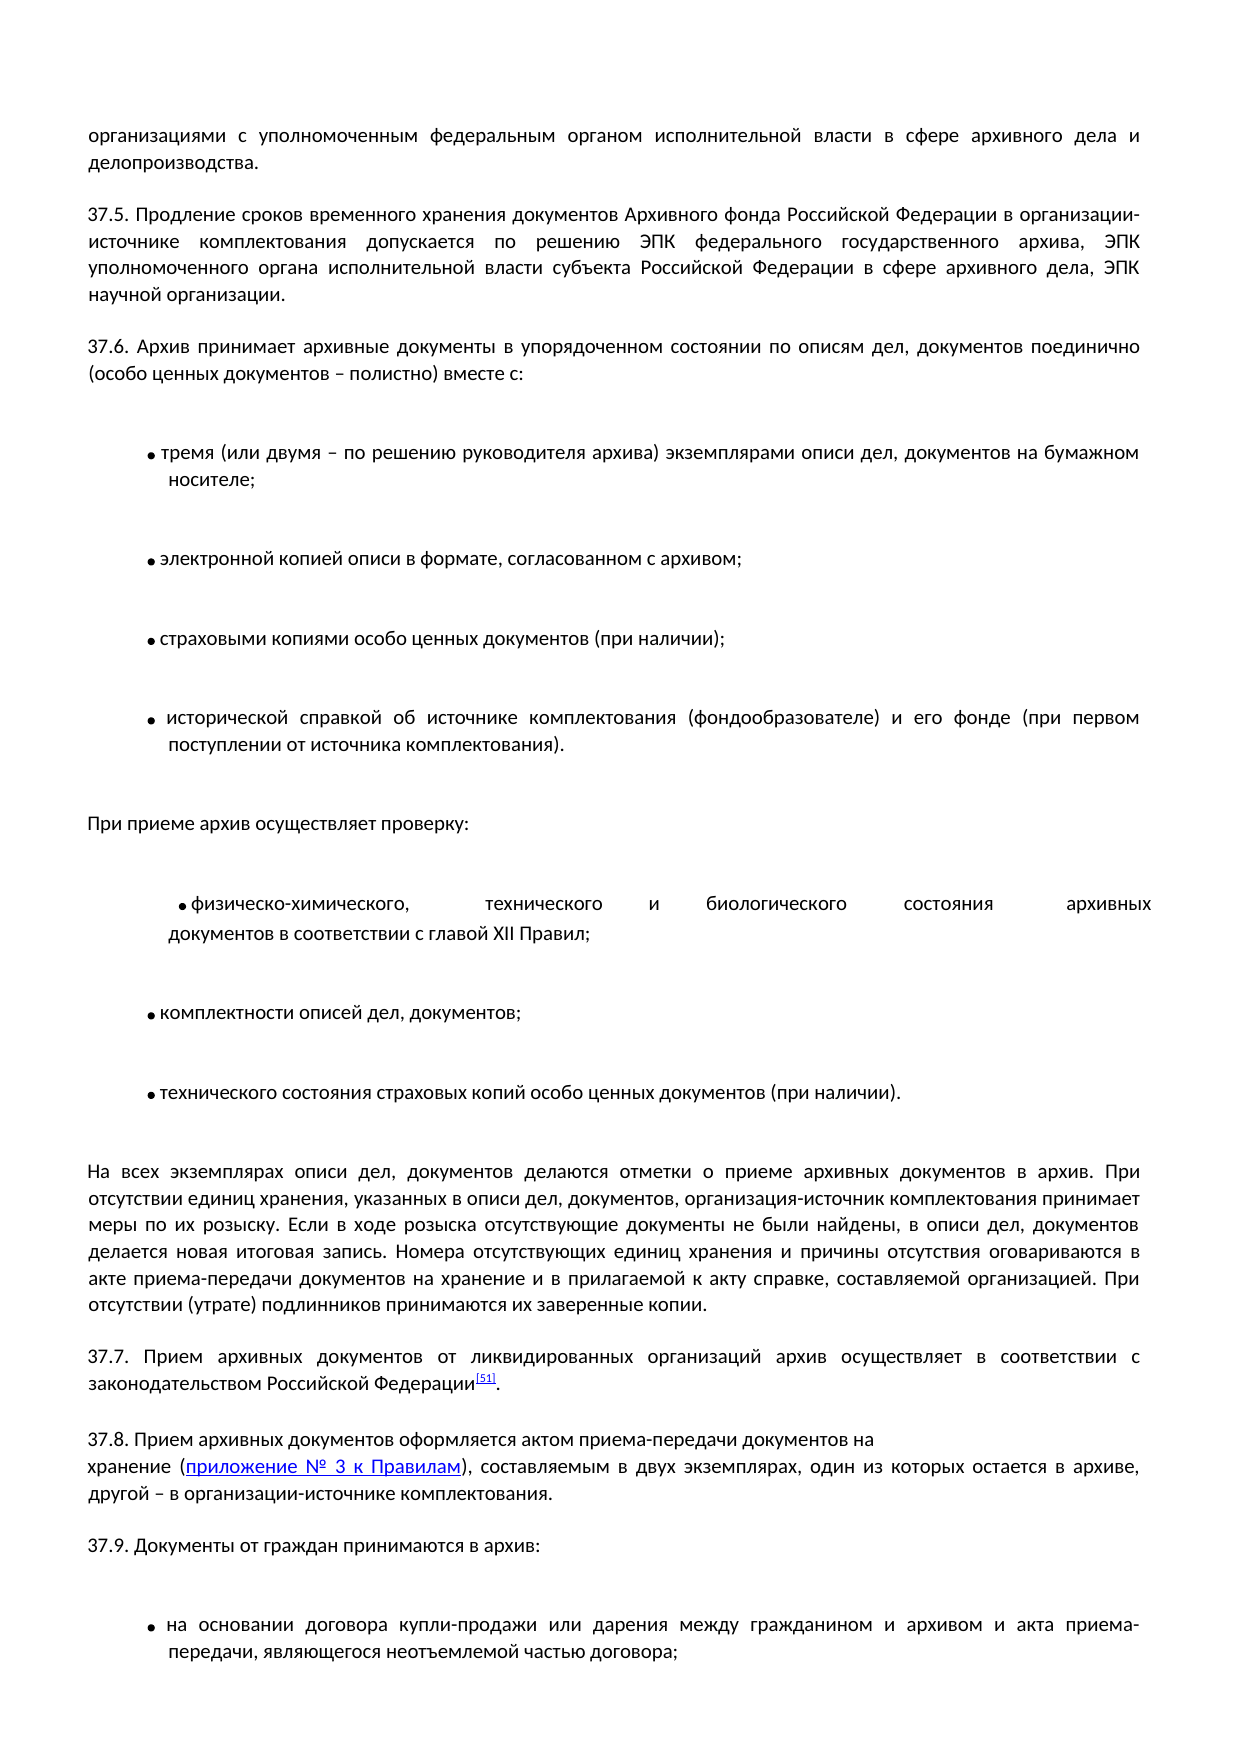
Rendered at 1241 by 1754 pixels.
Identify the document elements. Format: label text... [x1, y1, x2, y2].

text страховыми копиями особо ценных документов (при наличии); [148, 625, 1141, 650]
text тремя (или двумя – по решению руководителя архива) экземплярами описи дел, документов на бумажном носителе; [148, 439, 1141, 491]
text физическо-химического, технического и биологического состояния архивных [88, 890, 1151, 918]
text хранение (приложение № 3 к Правилам), составляемым в двух экземплярах, один из которых остается в архиве, другой – в организации-источнике комплектования. [87, 1453, 1141, 1505]
text 37.8. Прием архивных документов оформляется актом приема-передачи документов на [87, 1426, 1141, 1451]
text документов в соответствии с главой XII Правил; [168, 920, 1141, 945]
text 37.6. Архив принимает архивные документы в упорядоченном состоянии по описям дел, документов поединично (особо ценных документов – полистно) вместе с: [87, 333, 1141, 385]
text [87, 122, 1141, 174]
text исторической справкой об источнике комплектования (фондообразователе) и его фонде (при первом поступлении от источника комплектования). [148, 704, 1141, 756]
text 37.7. Прием архивных документов от ликвидированных организаций архив осуществляет в соответствии с законодательством Российской Федерации[51]. [87, 1344, 1141, 1396]
text На всех экземплярах описи дел, документов делаются отметки о приеме архивных документов в архив. При отсутствии единиц хранения, указанных в описи дел, документов, организация-источник комплектования принимает меры по их розыску. Если в ходе розыска отсутствующие документы не были найдены, в описи дел, документов делается новая итоговая запись. Номера отсутствующих единиц хранения и причины отсутствия оговариваются в акте приема-передачи документов на хранение и в прилагаемой к акту справке, составляемой организацией. При отсутствии (утрате) подлинников принимаются их заверенные копии. [87, 1158, 1141, 1317]
text электронной копией описи в формате, согласованном с архивом; [148, 545, 1141, 571]
text комплектности описей дел, документов; [148, 999, 1141, 1025]
text 37.5. Продление сроков временного хранения документов Архивного фонда Российской Федерации в организации-источнике комплектования допускается по решению ЭПК федерального государственного архива, ЭПК уполномоченного органа исполнительной власти субъекта Российской Федерации в сфере архивного дела, ЭПК научной организации. [87, 201, 1141, 307]
text 37.9. Документы от граждан принимаются в архив: [87, 1532, 1141, 1557]
text При приеме архив осуществляет проверку: [87, 811, 1141, 836]
text технического состояния страховых копий особо ценных документов (при наличии). [148, 1079, 1141, 1104]
text на основании договора купли-продажи или дарения между гражданином и архивом и акта приема-передачи, являющегося неотъемлемой частью договора; [148, 1611, 1141, 1663]
